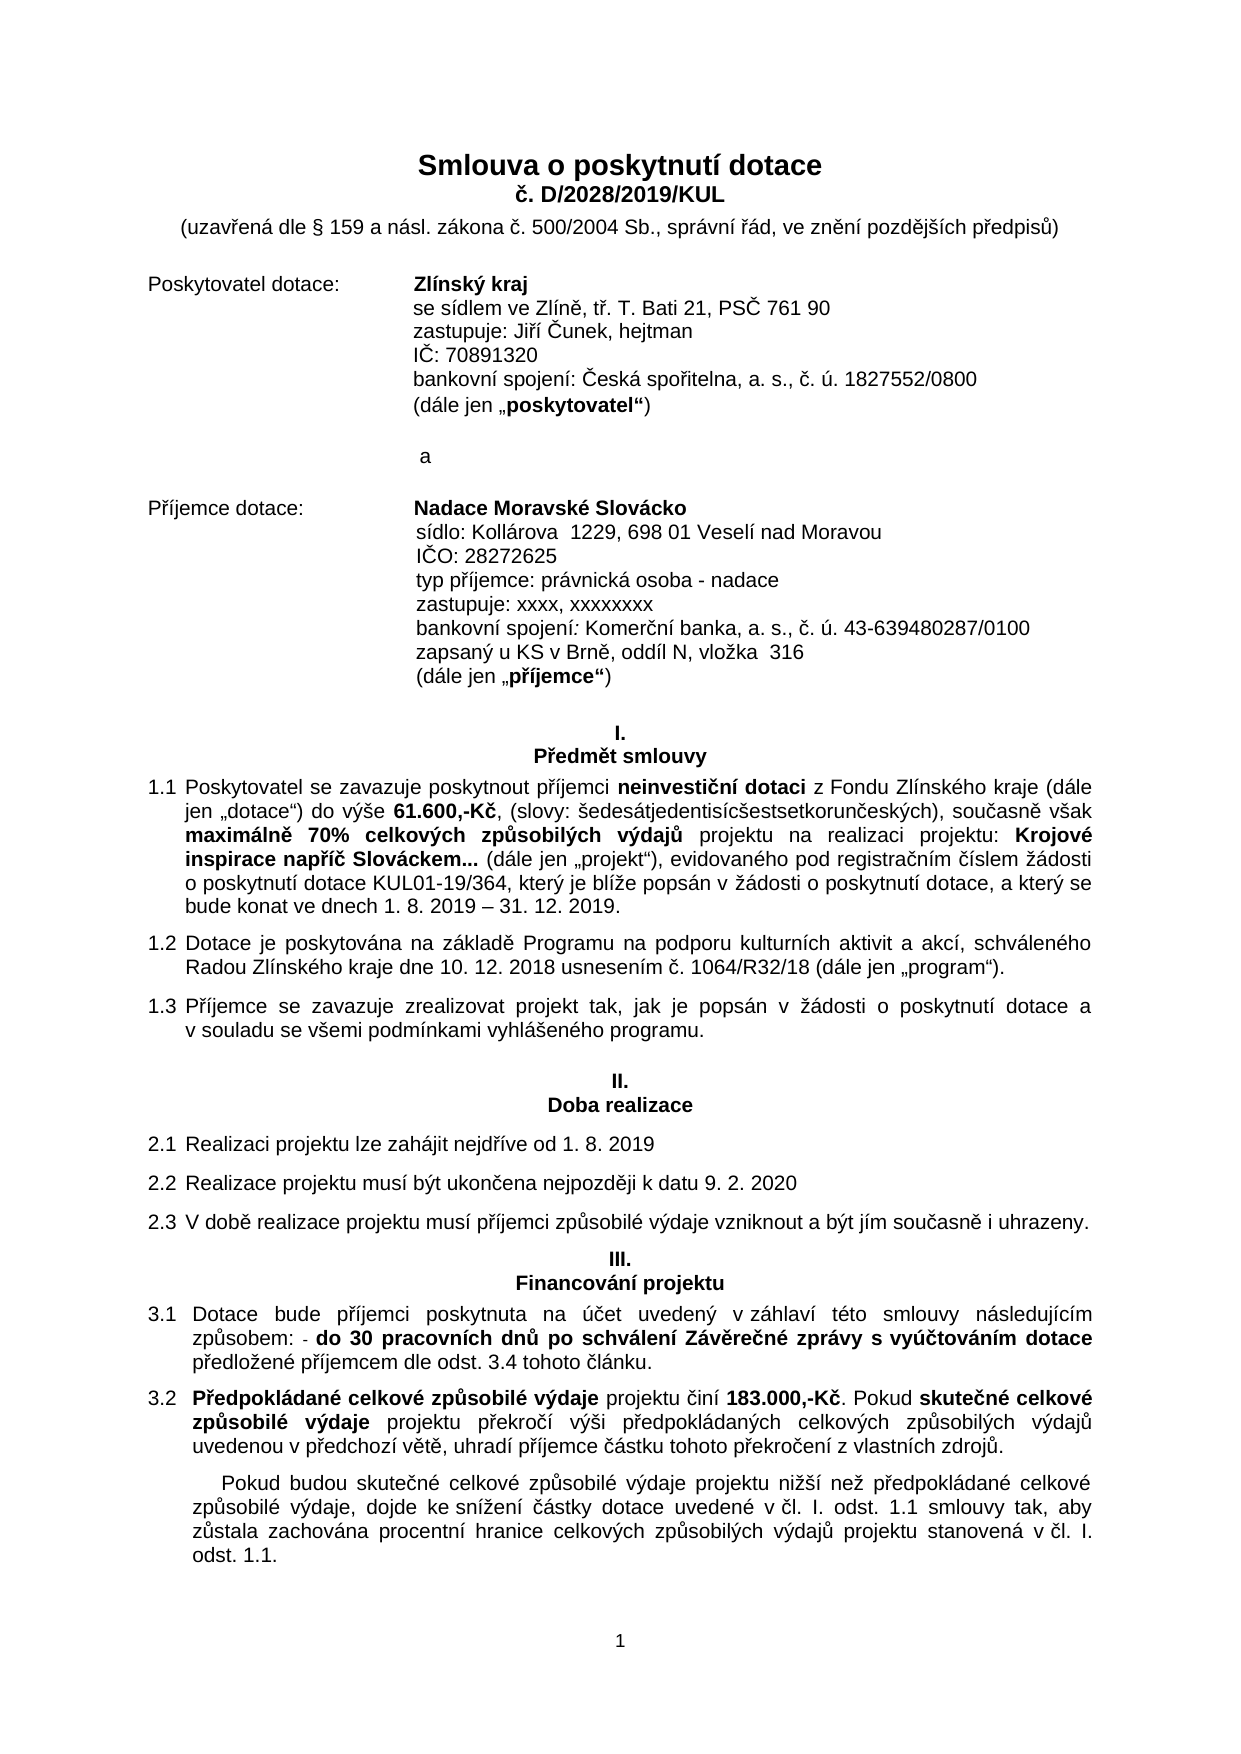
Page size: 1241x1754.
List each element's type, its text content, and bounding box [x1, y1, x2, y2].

text (uzavřená dle § 159 a násl. zákona č. 500/2004 Sb., správní řád, ve znění pozdějších předpisů) [148, 215, 1093, 239]
text Smlouva o poskytnutí dotace [148, 148, 1093, 181]
subtitle Doba realizace [148, 1093, 1093, 1117]
text 2.3 V době realizace projektu musí příjemci způsobilé výdaje vzniknout a být jím současně i uhrazeny. [148, 1210, 1093, 1234]
text typ příjemce: právnická osoba - nadace [410, 568, 1093, 592]
subtitle I. [148, 720, 1093, 744]
text 3.2 Předpokládané celkové způsobilé výdaje projektu činí 183.000,-Kč. Pokud skutečné celkové způsobilé výdaje projektu překročí výši předpokládaných celkových způsobilých výdajů uvedenou v předchozí větě, uhradí příjemce částku tohoto překročení z vlastních zdrojů. [148, 1386, 1093, 1458]
text se sídlem ve Zlíně, tř. T. Bati 21, PSČ 761 90 [148, 295, 1093, 319]
text zastupuje: Jiří Čunek, hejtman [148, 319, 1093, 343]
subtitle Předmět smlouvy [148, 744, 1093, 768]
text 2.1 Realizaci projektu lze zahájit nejdříve od 1. 8. 2019 [148, 1132, 1093, 1156]
text sídlo: Kollárova 1229, 698 01 Veselí nad Moravou [410, 520, 1093, 544]
text IČO: 28272625 [410, 544, 1093, 568]
text 2.2 Realizace projektu musí být ukončena nejpozději k datu 9. 2. 2020 [148, 1171, 1093, 1195]
text bankovní spojení: Česká spořitelna, a. s., č. ú. 1827552/0800 [148, 367, 1093, 391]
text 1.3 Příjemce se zavazuje zrealizovat projekt tak, jak je popsán v žádosti o poskytnutí dotace a v souladu se všemi podmínkami vyhlášeného programu. [148, 994, 1093, 1042]
text 3.1 Dotace bude příjemci poskytnuta na účet uvedený v záhlaví této smlouvy následujícím způsobem: - do 30 pracovních dnů po schválení Závěrečné zprávy s vyúčtováním dotace předložené příjemcem dle odst. 3.4 tohoto článku. [148, 1302, 1093, 1374]
text (dále jen „příjemce“) [410, 664, 1093, 688]
text a [148, 443, 1093, 467]
text zastupuje: xxxx, xxxxxxxx [410, 592, 1093, 616]
text č. D/2028/2019/KUL [148, 181, 1093, 207]
text 1.1 Poskytovatel se zavazuje poskytnout příjemci neinvestiční dotaci z Fondu Zlínského kraje (dále jen „dotace“) do výše 61.600,-Kč, (slovy: šedesátjedentisícšestsetkorunčeských), současně však maximálně 70% celkových způsobilých výdajů projektu na realizaci projektu: Krojové inspirace napříč Slováckem... (dále jen „projekt“), evidovaného pod registračním číslem žádosti o poskytnutí dotace KUL01-19/364, který je blíže popsán v žádosti o poskytnutí dotace, a který se bude konat ve dnech 1. 8. 2019 – 31. 12. 2019. [148, 774, 1093, 918]
text IČ: 70891320 [148, 343, 1093, 367]
subtitle II. [148, 1069, 1093, 1093]
text Financování projektu [148, 1270, 1093, 1294]
text Pokud budou skutečné celkové způsobilé výdaje projektu nižší než předpokládané celkové způsobilé výdaje, dojde ke snížení částky dotace uvedené v čl. I. odst. 1.1 smlouvy tak, aby zůstala zachována procentní hranice celkových způsobilých výdajů projektu stanovená v čl. I. odst. 1.1. [148, 1471, 1093, 1566]
text III. [148, 1246, 1093, 1270]
text bankovní spojení: Komerční banka, a. s., č. ú. 43-639480287/0100 [410, 616, 1093, 640]
text Příjemce dotace: Nadace Moravské Slovácko [148, 496, 1093, 520]
text zapsaný u KS v Brně, oddíl N, vložka 316 [410, 640, 1093, 664]
text Poskytovatel dotace: Zlínský kraj [148, 271, 1093, 295]
text (dále jen „poskytovatel“) [148, 392, 1093, 416]
text 1.2 Dotace je poskytována na základě Programu na podporu kulturních aktivit a akcí, schváleného Radou Zlínského kraje dne 10. 12. 2018 usnesením č. 1064/R32/18 (dále jen „program“). [148, 931, 1093, 979]
